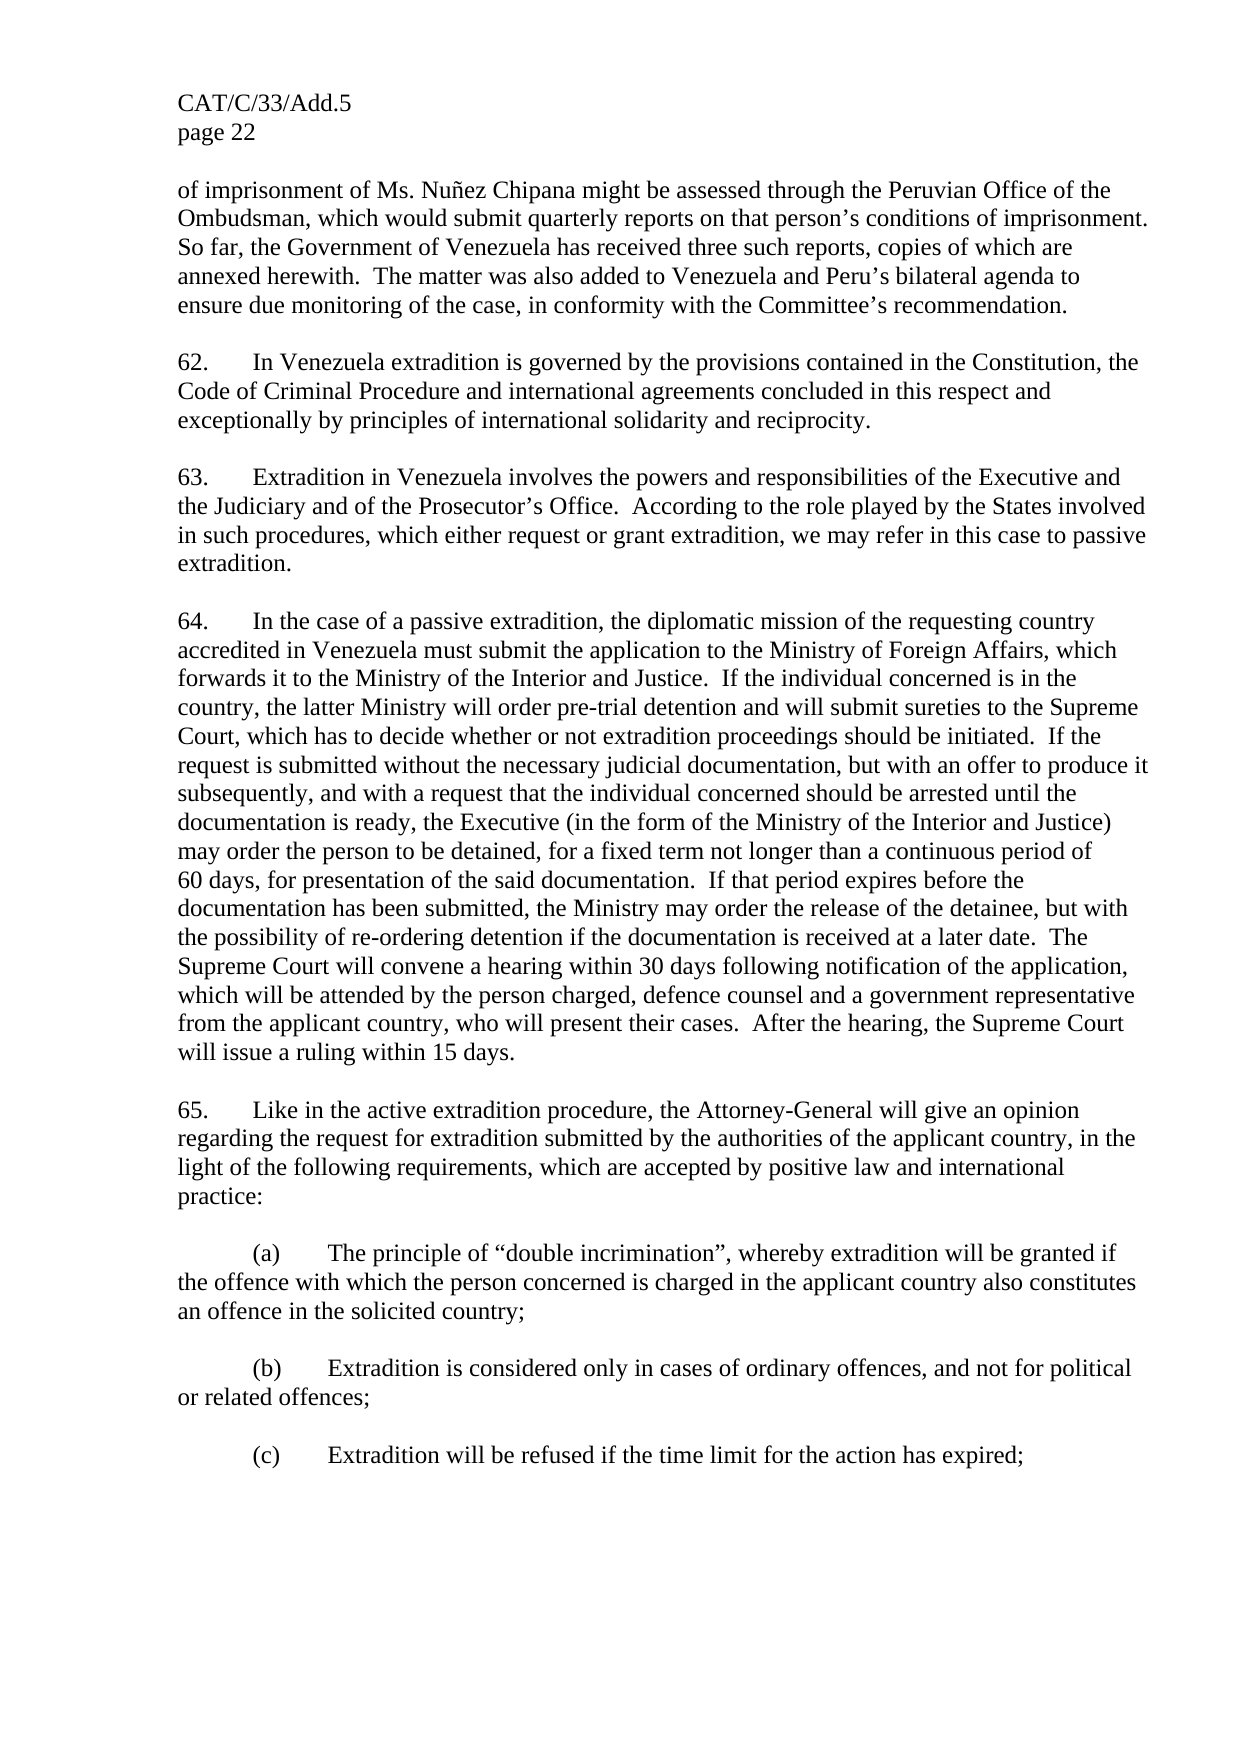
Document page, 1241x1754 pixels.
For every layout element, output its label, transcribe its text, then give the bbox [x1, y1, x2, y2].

text (b) Extradition is considered only in cases of ordinary offences, and not for political or related offences; [177, 1353, 1152, 1411]
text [177, 175, 1152, 318]
text (c) Extradition will be refused if the time limit for the action has expired; [177, 1440, 1152, 1468]
text (a) The principle of “double incrimination”, whereby extradition will be granted if the offence with which the person concerned is charged in the applicant country also constitutes an offence in the solicited country; [177, 1238, 1152, 1325]
text 63. Extradition in Venezuela involves the powers and responsibilities of the Executive and the Judiciary and of the Prosecutor’s Office. According to the role played by the States involved in such procedures, which either request or grant extradition, we may refer in this case to passive extradition. [177, 462, 1152, 577]
text 65. Like in the active extradition procedure, the Attorney-General will give an opinion regarding the request for extradition submitted by the authorities of the applicant country, in the light of the following requirements, which are accepted by positive law and international practice: [177, 1095, 1152, 1210]
text 64. In the case of a passive extradition, the diplomatic mission of the requesting country accredited in Venezuela must submit the application to the Ministry of Foreign Affairs, which forwards it to the Ministry of the Interior and Justice. If the individual concerned is in the country, the latter Ministry will order pre-trial detention and will submit sureties to the Supreme Court, which has to decide whether or not extradition proceedings should be initiated. If the request is submitted without the necessary judicial documentation, but with an offer to produce it subsequently, and with a request that the individual concerned should be arrested until the documentation is ready, the Executive (in the form of the Ministry of the Interior and Justice) may order the person to be detained, for a fixed term not longer than a continuous period of 60 days, for presentation of the said documentation. If that period expires before the documentation has been submitted, the Ministry may order the release of the detainee, but with the possibility of re-ordering detention if the documentation is received at a later date. The Supreme Court will convene a hearing within 30 days following notification of the application, which will be attended by the person charged, defence counsel and a government representative from the applicant country, who will present their cases. After the hearing, the Supreme Court will issue a ruling within 15 days. [177, 606, 1152, 1066]
text 62. In Venezuela extradition is governed by the provisions contained in the Constitution, the Code of Criminal Procedure and international agreements concluded in this respect and exceptionally by principles of international solidarity and reciprocity. [177, 347, 1152, 433]
